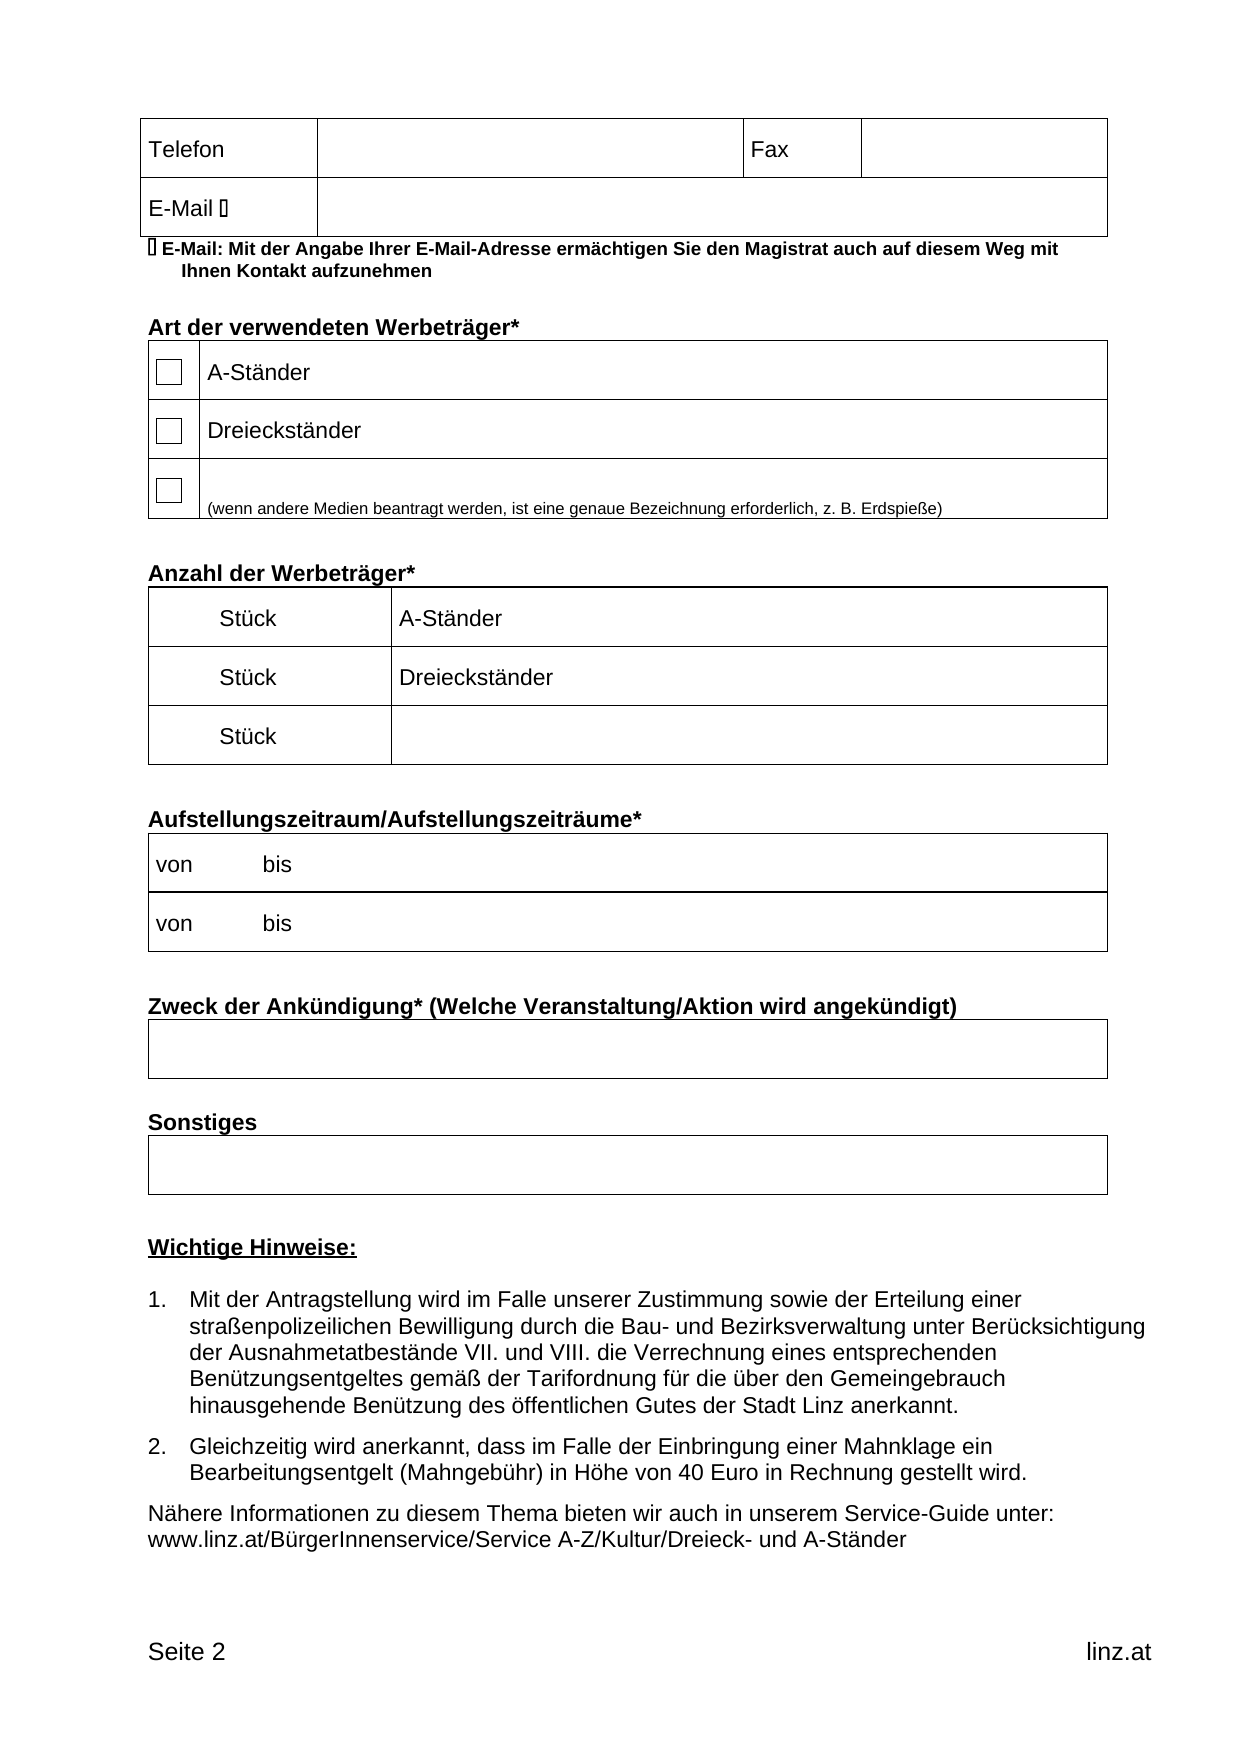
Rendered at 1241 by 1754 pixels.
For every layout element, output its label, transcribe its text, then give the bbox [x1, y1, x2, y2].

table_cell E-Mail [141, 178, 317, 236]
table_header A-Ständer [200, 341, 1107, 399]
table_header [149, 1136, 1107, 1194]
text Wichtige Hinweise: [148, 1233, 1152, 1286]
table_cell [149, 400, 199, 458]
table_header Stück [149, 588, 391, 646]
table_cell [318, 178, 1107, 236]
table_cell Fax [744, 119, 861, 177]
table_cell Dreieckständer [200, 400, 1107, 458]
table_cell [862, 119, 1107, 177]
table_cell (wenn andere Medien beantragt werden, ist eine genaue Bezeichnung erforderlich, z. B. Erdspieße) [200, 459, 1107, 518]
table_cell [392, 706, 1107, 764]
table_cell [149, 459, 199, 518]
text Art der verwendeten Werbeträger* [148, 311, 1152, 340]
list Gleichzeitig wird anerkannt, dass im Falle der Einbringung einer Mahnklage ein Bearbeitungsentgelt (Mahngebühr) in Höhe von 40 Euro in Rechnung gestellt wird. [148, 1433, 1152, 1485]
table_cell [318, 119, 743, 177]
text Zweck der Ankündigung* (Welche Veranstaltung/Aktion wird angekündigt) [148, 990, 1152, 1019]
table_cell Stück [149, 706, 391, 764]
table_cell Stück [149, 647, 391, 704]
text Sonstiges [148, 1106, 1152, 1135]
list Mit der Antragstellung wird im Falle unserer Zustimmung sowie der Erteilung einer straßenpolizeilichen Bewilligung durch die Bau- und Bezirksverwaltung unter Berücksichtigung der Ausnahmetatbestände VII. und VIII. die Verrechnung eines entsprechenden Benützungsentgeltes gemäß der Tarifordnung für die über den Gemeingebrauch hinausgehende Benützung des öffentlichen Gutes der Stadt Linz anerkannt. [148, 1286, 1152, 1418]
table_header von bis [149, 834, 1107, 891]
table_cell Dreieckständer [392, 647, 1107, 704]
table_cell von bis [149, 893, 1107, 951]
text Nähere Informationen zu diesem Thema bieten wir auch in unserem Service-Guide unter: www.linz.at/BürgerInnenservice/Service A-Z/Kultur/Dreieck- und A-Ständer [148, 1500, 1152, 1553]
table_cell Telefon [141, 119, 317, 177]
table_header [149, 341, 199, 399]
table_header A-Ständer [392, 588, 1107, 646]
text E-Mail: Mit der Angabe Ihrer E-Mail-Adresse ermächtigen Sie den Magistrat auch auf diesem Weg mit Ihnen Kontakt aufzunehmen [148, 237, 1152, 282]
text Aufstellungszeitraum/Aufstellungszeiträume* [148, 803, 1152, 832]
table_header [149, 1020, 1107, 1078]
text Anzahl der Werbeträger* [148, 557, 1152, 586]
